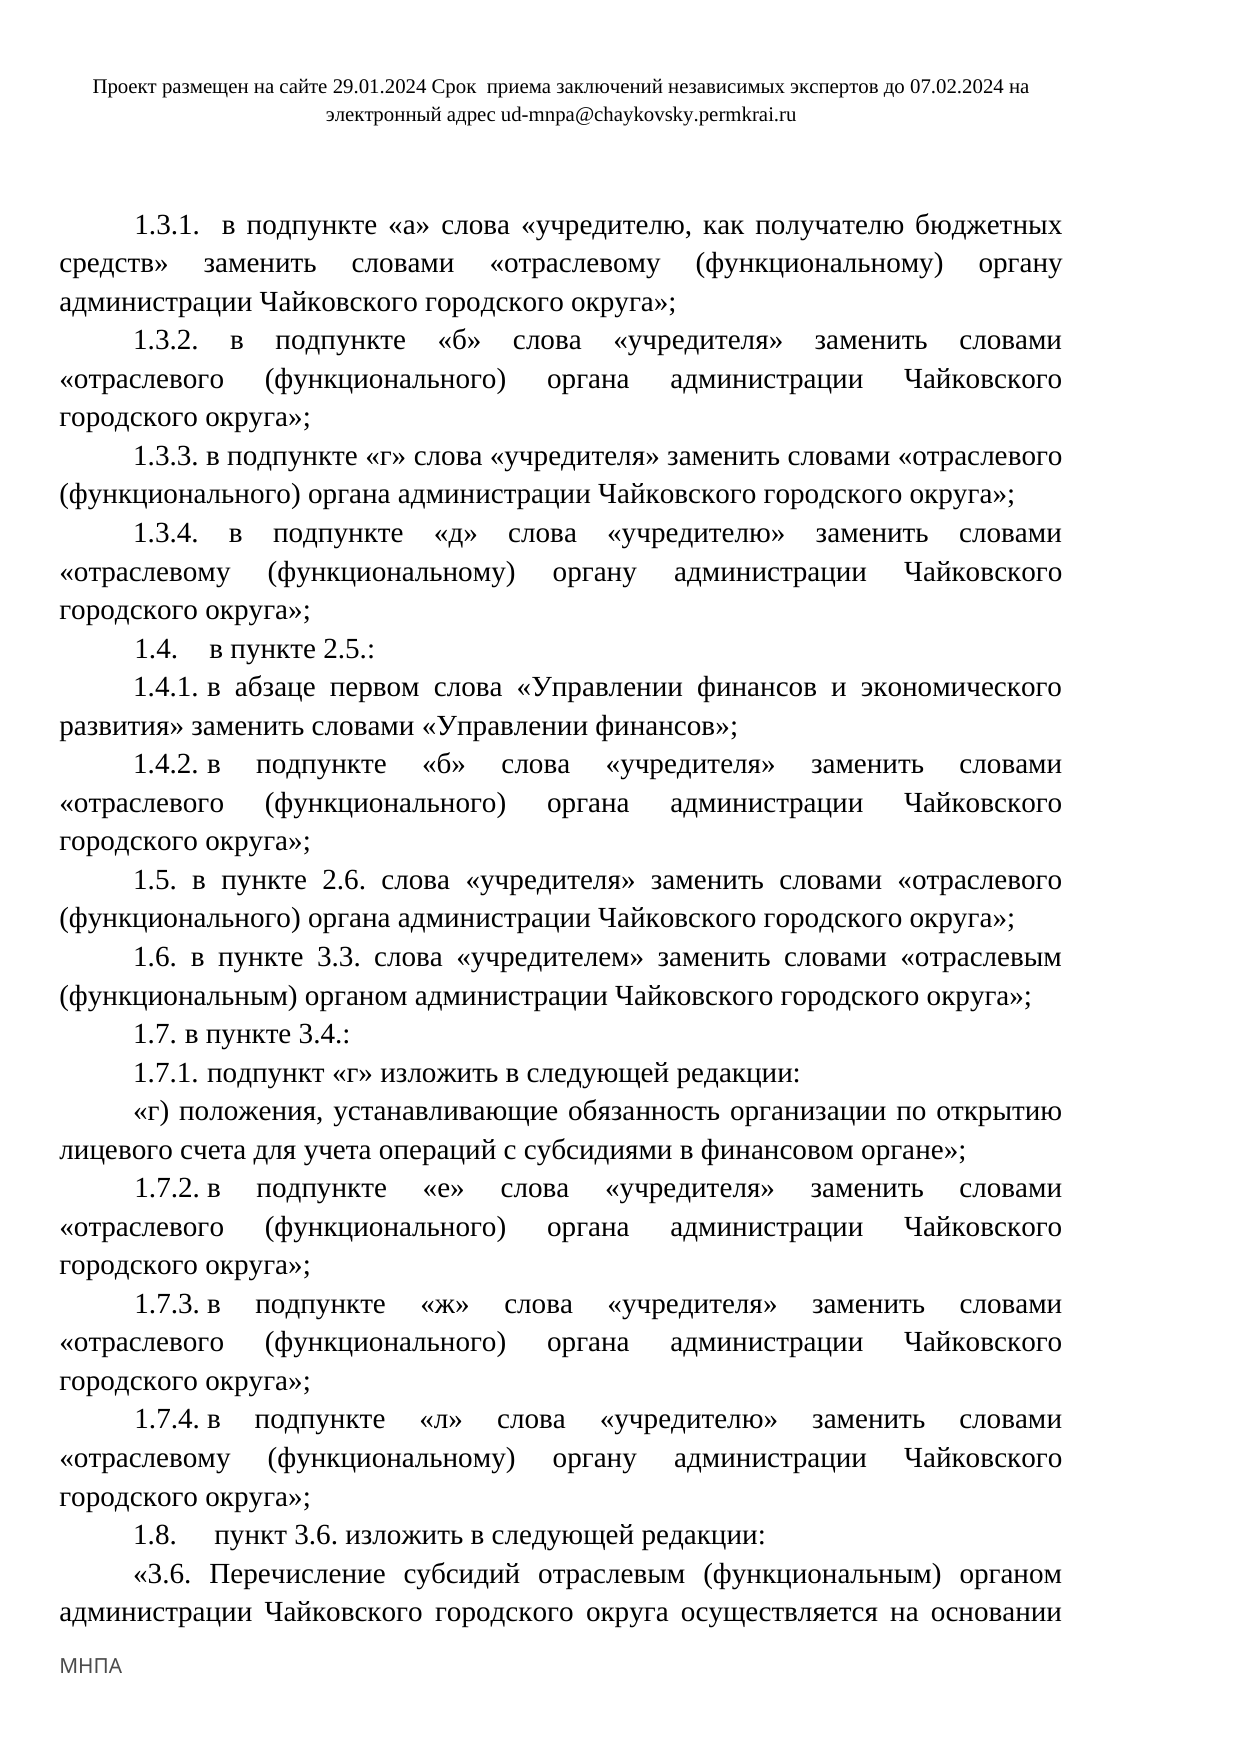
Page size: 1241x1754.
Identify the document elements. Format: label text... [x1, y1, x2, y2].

list в пункте 3.4.: [59, 1016, 1063, 1050]
list 1.5. в пункте 2.6. слова «учредителя» заменить словами «отраслевого (функционального) органа администрации Чайковского городского округа»; [59, 862, 1063, 934]
list в абзаце первом слова «Управлении финансов и экономического развития» заменить словами «Управлении финансов»; [59, 669, 1063, 741]
list 1.3.1. в подпункте «а» слова «учредителю, как получателю бюджетных средств» заменить словами «отраслевому (функциональному) органу администрации Чайковского городского округа»; [59, 207, 1063, 317]
list 1.3.3. в подпункте «г» слова «учредителя» заменить словами «отраслевого (функционального) органа администрации Чайковского городского округа»; [59, 438, 1063, 510]
list 1.3.4. в подпункте «д» слова «учредителю» заменить словами «отраслевому (функциональному) органу администрации Чайковского городского округа»; [59, 515, 1063, 626]
list «г) положения, устанавливающие обязанность организации по открытию лицевого счета для учета операций с субсидиями в финансовом органе»; [59, 1093, 1063, 1165]
list в подпункте «л» слова «учредителю» заменить словами «отраслевому (функциональному) органу администрации Чайковского городского округа»; [59, 1402, 1063, 1512]
list в подпункте «б» слова «учредителя» заменить словами «отраслевого (функционального) органа администрации Чайковского городского округа»; [59, 746, 1063, 857]
list подпункт «г» изложить в следующей редакции: [59, 1055, 1063, 1088]
list в пункте 2.5.: [134, 631, 1063, 664]
list в пункте 3.3. слова «учредителем» заменить словами «отраслевым (функциональным) органом администрации Чайковского городского округа»; [59, 939, 1063, 1011]
list пункт 3.6. изложить в следующей редакции: [59, 1517, 1063, 1551]
list в подпункте «ж» слова «учредителя» заменить словами «отраслевого (функционального) органа администрации Чайковского городского округа»; [59, 1286, 1063, 1397]
list в подпункте «е» слова «учредителя» заменить словами «отраслевого (функционального) органа администрации Чайковского городского округа»; [59, 1170, 1063, 1281]
list 1.3.2. в подпункте «б» слова «учредителя» заменить словами «отраслевого (функционального) органа администрации Чайковского городского округа»; [59, 322, 1063, 433]
